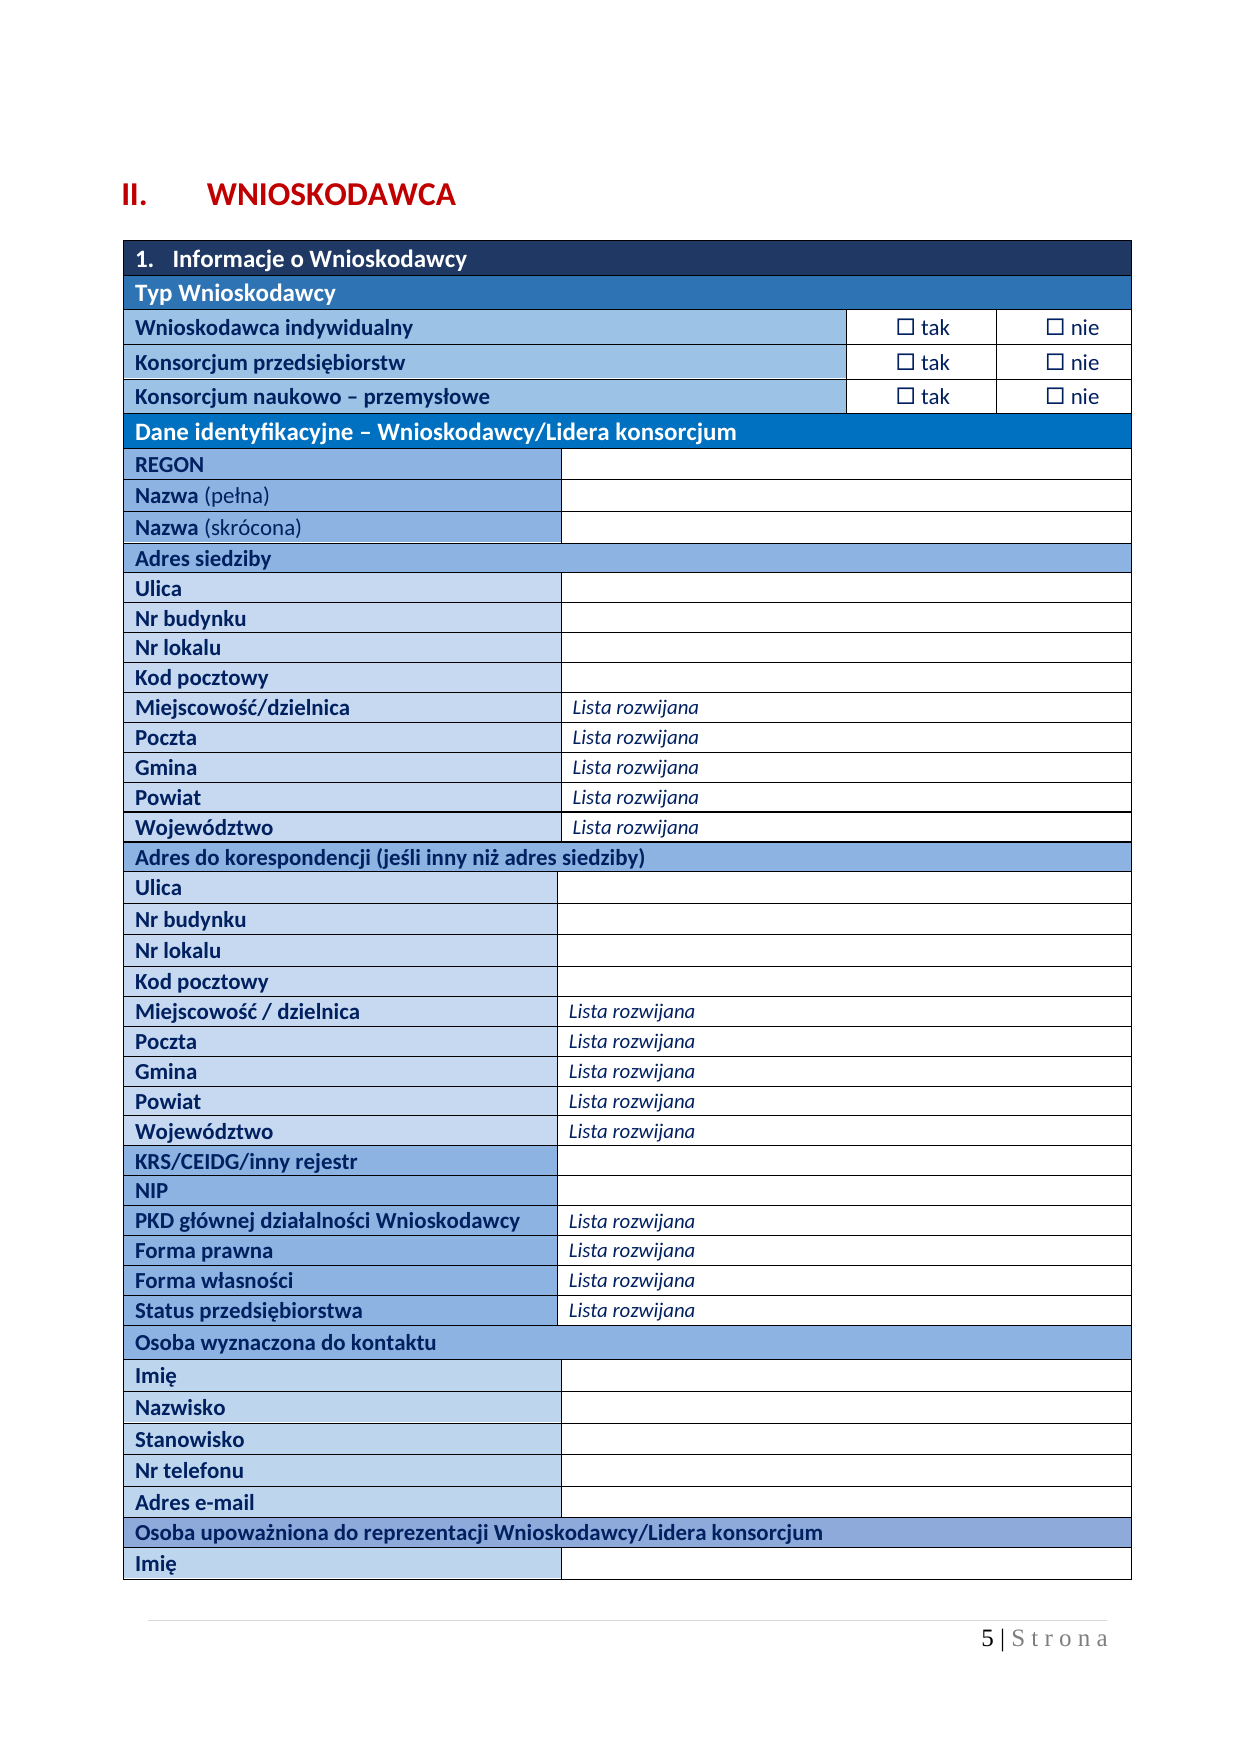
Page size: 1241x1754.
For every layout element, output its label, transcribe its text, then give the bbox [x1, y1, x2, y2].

table_cell Powiat [124, 1087, 557, 1115]
table_cell Imię [124, 1360, 561, 1391]
table_cell Konsorcjum naukowo – przemysłowe [124, 380, 846, 413]
table_cell Ulica [124, 573, 561, 602]
table_cell Województwo [124, 813, 561, 841]
table_cell tak [847, 310, 996, 344]
table_cell [558, 1176, 1131, 1205]
list WNIOSKODAWCA [148, 173, 1107, 213]
table_cell Status przedsiębiorstwa [124, 1296, 557, 1325]
table_cell [558, 967, 1131, 996]
table_cell Osoba upoważniona do reprezentacji Wnioskodawcy/Lidera konsorcjum [124, 1518, 1131, 1547]
table_cell [562, 1487, 1131, 1517]
table_cell Województwo [124, 1116, 557, 1145]
table_cell [562, 1548, 1131, 1578]
table_cell Nr budynku [124, 603, 561, 632]
table_cell Kod pocztowy [124, 967, 557, 996]
table_cell Dane identyfikacyjne – Wnioskodawcy/Lidera konsorcjum [124, 414, 1131, 448]
table_cell [562, 663, 1131, 692]
table_cell Lista rozwijana [558, 1266, 1131, 1295]
table_cell REGON [124, 449, 561, 479]
table_cell [562, 1455, 1131, 1486]
table_cell Forma prawna [124, 1236, 557, 1265]
table_cell nie [997, 380, 1131, 413]
table_cell Nazwa (skrócona) [124, 512, 561, 542]
table_cell PKD głównej działalności Wnioskodawcy [124, 1206, 557, 1235]
table_cell Adres e-mail [124, 1487, 561, 1517]
table_cell Powiat [124, 783, 561, 811]
table_cell [562, 573, 1131, 602]
table_cell Lista rozwijana [562, 813, 1131, 841]
table_cell Wnioskodawca indywidualny [124, 310, 846, 344]
table_header Informacje o Wnioskodawcy [124, 241, 1131, 275]
table_cell tak [847, 345, 996, 378]
table_cell Gmina [124, 1057, 557, 1086]
table_cell Miejscowość / dzielnica [124, 997, 557, 1026]
table_cell Lista rozwijana [558, 1087, 1131, 1115]
table_cell Lista rozwijana [562, 723, 1131, 752]
table_cell Imię [124, 1548, 561, 1578]
table_cell Stanowisko [124, 1424, 561, 1454]
table_cell NIP [124, 1176, 557, 1205]
table_cell Konsorcjum przedsiębiorstw [124, 345, 846, 378]
table_cell [562, 603, 1131, 632]
table_cell [562, 449, 1131, 479]
table_cell nie [997, 345, 1131, 378]
table_cell Nr budynku [124, 904, 557, 934]
table_cell [562, 512, 1131, 542]
table_cell Miejscowość/dzielnica [124, 693, 561, 722]
table_cell [558, 904, 1131, 934]
table_cell Forma własności [124, 1266, 557, 1295]
table_cell Osoba wyznaczona do kontaktu [124, 1326, 1131, 1359]
table_cell Nr lokalu [124, 935, 557, 966]
table_cell Typ Wnioskodawcy [124, 276, 1131, 309]
table_cell [558, 872, 1131, 903]
table_cell Lista rozwijana [562, 753, 1131, 782]
table_cell Adres siedziby [124, 544, 1131, 572]
table_cell Kod pocztowy [124, 663, 561, 692]
table_cell Lista rozwijana [558, 1116, 1131, 1145]
table_cell [562, 480, 1131, 511]
table_cell [558, 935, 1131, 966]
table_cell Nazwa (pełna) [124, 480, 561, 511]
table_cell Poczta [124, 1027, 557, 1056]
table_cell tak [847, 380, 996, 413]
table_cell nie [997, 310, 1131, 344]
table_cell Poczta [124, 723, 561, 752]
table_cell Nr lokalu [124, 633, 561, 662]
table_cell Ulica [124, 872, 557, 903]
table_cell Lista rozwijana [558, 1057, 1131, 1086]
table_cell Lista rozwijana [558, 1206, 1131, 1235]
table_cell [562, 1392, 1131, 1422]
table_cell Lista rozwijana [558, 1236, 1131, 1265]
table_cell Nr telefonu [124, 1455, 561, 1486]
table_cell Gmina [124, 753, 561, 782]
table_cell [562, 1360, 1131, 1391]
table_cell Lista rozwijana [558, 1027, 1131, 1056]
table_cell Lista rozwijana [562, 783, 1131, 811]
table_cell Adres do korespondencji (jeśli inny niż adres siedziby) [124, 843, 1131, 871]
table_cell [562, 1424, 1131, 1454]
table_cell Lista rozwijana [558, 1296, 1131, 1325]
table_cell Lista rozwijana [562, 693, 1131, 722]
table_cell KRS/CEIDG/inny rejestr [124, 1146, 557, 1175]
table_cell [562, 633, 1131, 662]
table_cell Lista rozwijana [558, 997, 1131, 1026]
table_cell [558, 1146, 1131, 1175]
table_cell Nazwisko [124, 1392, 561, 1422]
